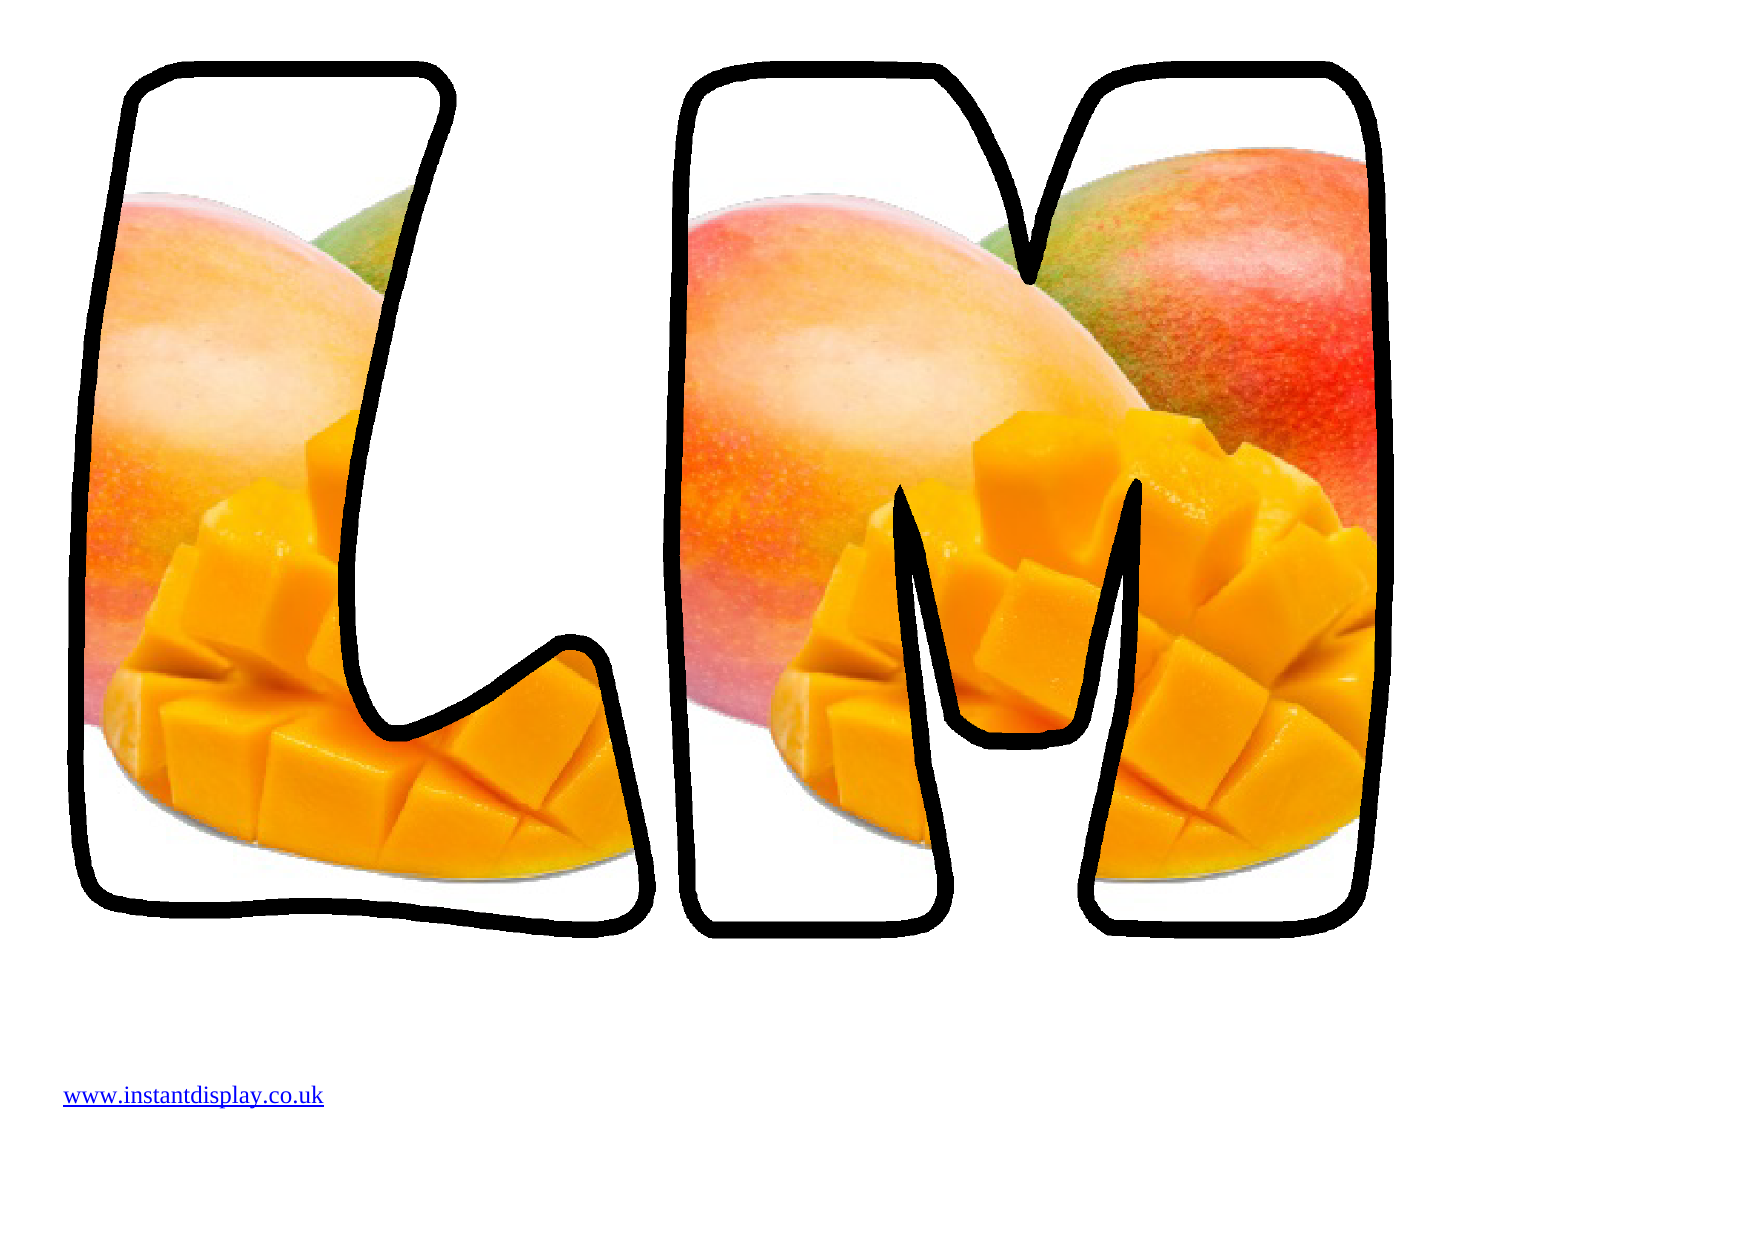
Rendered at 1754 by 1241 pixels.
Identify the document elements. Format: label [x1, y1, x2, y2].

picture [63, 56, 1397, 941]
